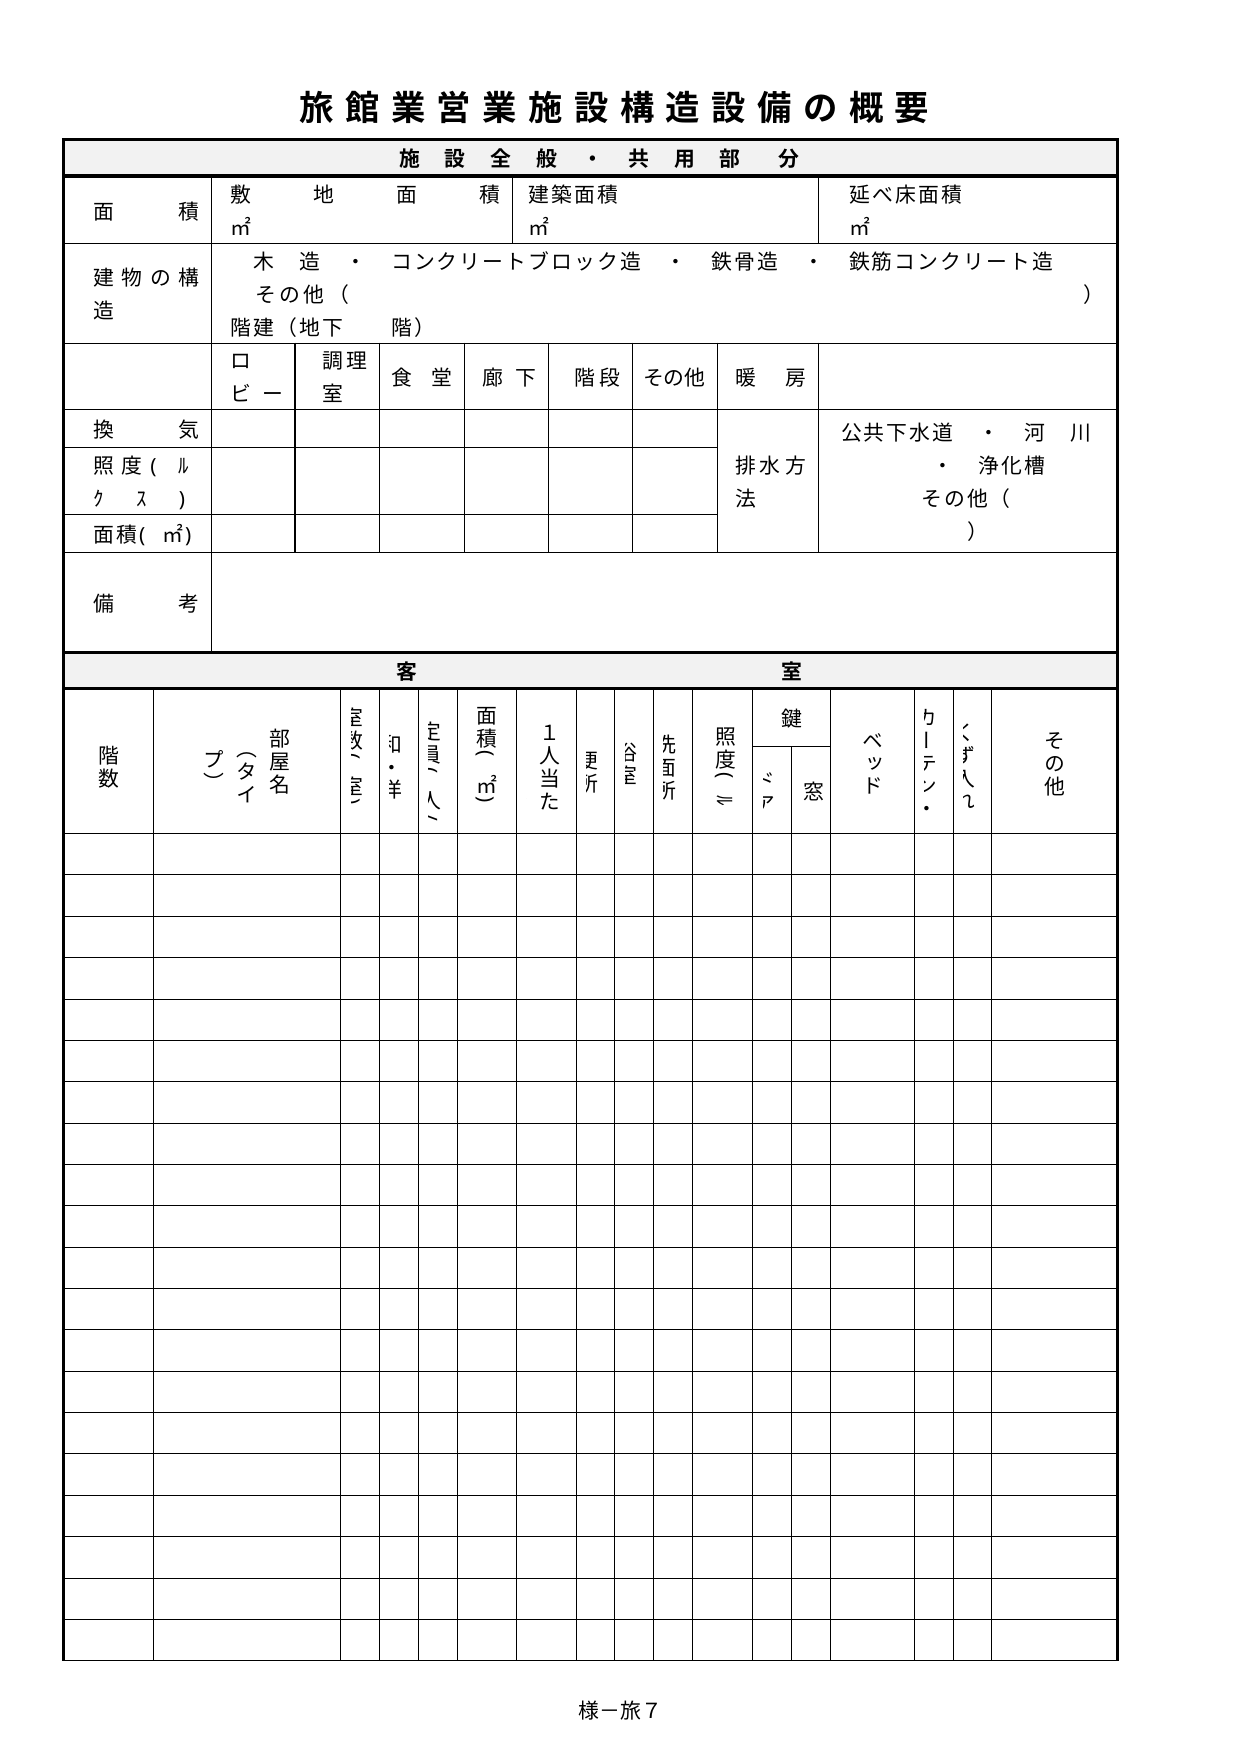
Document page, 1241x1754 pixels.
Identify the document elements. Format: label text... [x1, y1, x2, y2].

table_cell [654, 1330, 692, 1371]
table_cell [458, 1082, 516, 1122]
table_cell [380, 1041, 418, 1081]
table_cell [654, 1413, 692, 1453]
table_cell [792, 1082, 830, 1122]
table_cell [419, 1000, 457, 1040]
table_cell 食堂 [380, 344, 464, 409]
table_cell [341, 1372, 379, 1412]
table_cell [577, 1413, 614, 1453]
table_cell [915, 1206, 953, 1247]
table_cell ロビー [212, 344, 294, 409]
table_cell [154, 1496, 340, 1536]
table_cell [992, 875, 1116, 916]
table_cell [992, 834, 1116, 874]
table_cell 建築面積 ㎡ [513, 178, 818, 243]
table_cell 面積 [65, 178, 211, 243]
table_cell [654, 1248, 692, 1288]
table_cell [831, 1000, 914, 1040]
table_cell [615, 1579, 653, 1619]
table_cell [915, 1041, 953, 1081]
table_cell [549, 515, 632, 552]
table_cell [792, 1454, 830, 1495]
table_cell [915, 1579, 953, 1619]
table_cell [577, 875, 614, 916]
table_cell [615, 1082, 653, 1122]
table_cell 浴室 [615, 690, 653, 833]
table_cell [458, 1496, 516, 1536]
table_cell [419, 917, 457, 957]
table_cell [517, 1082, 576, 1122]
table_cell [212, 515, 294, 552]
table_cell [615, 1620, 653, 1660]
table_cell [517, 917, 576, 957]
table_cell [992, 1082, 1116, 1122]
table_cell [65, 1206, 153, 1247]
table_cell 定員(人/室) [419, 690, 457, 833]
table_cell [458, 1579, 516, 1619]
table_cell [693, 1082, 752, 1122]
table_cell [954, 875, 991, 916]
table_cell [65, 1124, 153, 1164]
table_cell [992, 1454, 1116, 1495]
table_cell [65, 1620, 153, 1660]
table_cell 部屋名 （タイプ） [154, 690, 340, 833]
table_cell [615, 1000, 653, 1040]
table_cell [615, 1496, 653, 1536]
table_cell [831, 1537, 914, 1577]
table_cell [577, 1000, 614, 1040]
table_cell [341, 1537, 379, 1577]
table_cell 換気 [65, 410, 211, 447]
table_cell [654, 958, 692, 998]
table_cell [792, 1041, 830, 1081]
table_cell [577, 1372, 614, 1412]
table_cell [419, 1248, 457, 1288]
table_cell [753, 1000, 791, 1040]
table_cell [577, 1620, 614, 1660]
table_cell [577, 1082, 614, 1122]
table_cell [992, 1537, 1116, 1577]
table_cell [954, 834, 991, 874]
table_cell [517, 1579, 576, 1619]
table_cell [992, 1372, 1116, 1412]
table_cell [154, 1289, 340, 1329]
table_cell [753, 1041, 791, 1081]
table_cell [517, 1165, 576, 1205]
table_cell [753, 917, 791, 957]
table_cell [65, 1165, 153, 1205]
table_cell 室数(室) [341, 690, 379, 833]
table_cell [296, 515, 379, 552]
table_cell [753, 1413, 791, 1453]
table_cell [615, 1454, 653, 1495]
table_cell [517, 1124, 576, 1164]
table_cell [753, 1082, 791, 1122]
table_cell [577, 1165, 614, 1205]
table_cell [654, 1041, 692, 1081]
table_cell [693, 1248, 752, 1288]
table_cell [693, 1620, 752, 1660]
table_cell [380, 1206, 418, 1247]
table_cell [380, 448, 464, 514]
table_cell [577, 1579, 614, 1619]
table_cell [577, 1330, 614, 1371]
table_cell 公共下水道 ・ 河 川 ・ 浄化槽 その他（ ） [819, 410, 1116, 552]
table_cell [792, 917, 830, 957]
table_cell [992, 1041, 1116, 1081]
table_cell [517, 1620, 576, 1660]
table_cell [615, 1372, 653, 1412]
table_cell [693, 1496, 752, 1536]
table_cell [65, 875, 153, 916]
table_cell [458, 1372, 516, 1412]
table_cell １人当たり面積(㎡/人) [517, 690, 576, 833]
table_cell 客室 [65, 654, 1116, 687]
table_cell [954, 1413, 991, 1453]
table_cell [577, 958, 614, 998]
table_cell [380, 1537, 418, 1577]
table_cell [341, 1620, 379, 1660]
table_cell [419, 1454, 457, 1495]
table_cell [154, 1579, 340, 1619]
table_cell [380, 875, 418, 916]
table_cell [577, 1041, 614, 1081]
table_cell [341, 1289, 379, 1329]
table_cell [615, 875, 653, 916]
table_cell 窓 [792, 747, 830, 833]
table_cell [154, 1041, 340, 1081]
table_cell [792, 1496, 830, 1536]
table_cell [380, 1082, 418, 1122]
table_cell くず入れ [954, 690, 991, 833]
table_cell [341, 1579, 379, 1619]
table_cell [212, 553, 1116, 651]
table_cell [154, 1537, 340, 1577]
table_cell [915, 875, 953, 916]
table_cell [654, 1454, 692, 1495]
table_cell [154, 875, 340, 916]
table_cell [517, 834, 576, 874]
table_cell [419, 1041, 457, 1081]
table_cell [819, 344, 1116, 409]
table_cell [792, 1206, 830, 1247]
table_cell [915, 1330, 953, 1371]
table_cell [517, 875, 576, 916]
table_cell [831, 1372, 914, 1412]
table_cell [992, 1000, 1116, 1040]
table_cell [296, 410, 379, 447]
table_cell 敷地面積 ㎡ [212, 178, 512, 243]
table_cell [792, 1372, 830, 1412]
table_cell 洗面所 [654, 690, 692, 833]
table_cell [549, 448, 632, 514]
table_cell [154, 1454, 340, 1495]
table_cell [693, 1041, 752, 1081]
table_cell [992, 1413, 1116, 1453]
table_cell [831, 917, 914, 957]
table_cell [341, 1496, 379, 1536]
table_cell [341, 1082, 379, 1122]
table_cell [458, 834, 516, 874]
table_cell [954, 1289, 991, 1329]
table_cell [792, 1248, 830, 1288]
table_cell [831, 1124, 914, 1164]
table_cell [954, 1248, 991, 1288]
table_cell [915, 834, 953, 874]
table_cell [154, 1620, 340, 1660]
table_cell [915, 1372, 953, 1412]
table_cell [154, 1124, 340, 1164]
table_cell 延べ床面積 ㎡ [819, 178, 1116, 243]
table_cell [954, 917, 991, 957]
table_cell [341, 1124, 379, 1164]
table_cell [458, 1537, 516, 1577]
table_cell [654, 1372, 692, 1412]
table_cell [915, 1124, 953, 1164]
table_cell [380, 1124, 418, 1164]
table_cell カーテン・障子 [915, 690, 953, 833]
table_cell [792, 1289, 830, 1329]
table_cell [154, 1206, 340, 1247]
table_cell 建物の構造 [65, 244, 211, 342]
table_cell [954, 1124, 991, 1164]
table_cell [831, 1206, 914, 1247]
table_cell 照度(ﾙｸｽ) [693, 690, 752, 833]
table_cell [577, 1124, 614, 1164]
table_cell [954, 958, 991, 998]
table_cell [419, 1579, 457, 1619]
table_cell [954, 1620, 991, 1660]
table_cell [654, 917, 692, 957]
table_cell [792, 834, 830, 874]
table_header 施設全般・共用部分 [65, 141, 1116, 174]
table_cell 面積(㎡) [65, 515, 211, 552]
table_cell [831, 875, 914, 916]
table_cell [831, 834, 914, 874]
table_cell [577, 917, 614, 957]
table_cell [419, 875, 457, 916]
table_cell [753, 1537, 791, 1577]
table_cell [465, 515, 548, 552]
table_cell ドア [753, 747, 791, 833]
table_cell [753, 1248, 791, 1288]
table_cell [992, 1579, 1116, 1619]
table_cell [954, 1454, 991, 1495]
table_cell [792, 1000, 830, 1040]
table_cell [65, 344, 211, 409]
table_cell [615, 1537, 653, 1577]
table_cell [380, 1579, 418, 1619]
table_cell [154, 1165, 340, 1205]
table_cell [458, 1620, 516, 1660]
table_cell 便所 [577, 690, 614, 833]
table_cell [419, 1620, 457, 1660]
table_cell [517, 1372, 576, 1412]
text 旅館業営業施設構造設備の概要 [93, 73, 1147, 138]
table_cell 階段 [549, 344, 632, 409]
table_cell [380, 515, 464, 552]
table_cell [992, 958, 1116, 998]
table_cell [792, 1165, 830, 1205]
table_cell [458, 1454, 516, 1495]
table_cell 鍵 [753, 690, 830, 746]
table_cell [615, 1330, 653, 1371]
table_cell [693, 1579, 752, 1619]
table_cell [654, 834, 692, 874]
table_cell [341, 875, 379, 916]
table_cell [693, 875, 752, 916]
table_cell [954, 1537, 991, 1577]
table_cell [915, 1620, 953, 1660]
table_cell [654, 1496, 692, 1536]
table_cell [954, 1165, 991, 1205]
table_cell [517, 1330, 576, 1371]
table_cell 調理室 [296, 344, 379, 409]
table_cell [792, 1620, 830, 1660]
table_cell [792, 1413, 830, 1453]
table_cell [65, 1330, 153, 1371]
table_cell [419, 1165, 457, 1205]
table_cell [753, 1330, 791, 1371]
table_cell [792, 958, 830, 998]
table_cell [615, 1206, 653, 1247]
table_cell [992, 1124, 1116, 1164]
table_cell 木 造 ・ コンクリートブロック造 ・ 鉄骨造 ・ 鉄筋コンクリート造 その他（ ） 階建（地下 階） [212, 244, 1116, 342]
table_cell [915, 1248, 953, 1288]
table_cell [954, 1206, 991, 1247]
table_cell [380, 1454, 418, 1495]
table_cell [654, 1082, 692, 1122]
table_cell [380, 1248, 418, 1288]
table_cell [753, 875, 791, 916]
table_cell [615, 1289, 653, 1329]
table_cell [380, 1330, 418, 1371]
table_cell [831, 1248, 914, 1288]
table_cell [380, 1165, 418, 1205]
table_cell [380, 410, 464, 447]
table_cell 廊下 [465, 344, 548, 409]
table_cell [654, 1537, 692, 1577]
table_cell [212, 448, 294, 514]
table_cell [517, 958, 576, 998]
table_cell [65, 1579, 153, 1619]
table_cell [577, 1206, 614, 1247]
table_cell [419, 1289, 457, 1329]
table_cell [419, 834, 457, 874]
table_cell [65, 1413, 153, 1453]
table_cell [341, 1413, 379, 1453]
table_cell [341, 1206, 379, 1247]
table_cell [458, 1041, 516, 1081]
table_cell [341, 834, 379, 874]
table_cell [992, 1289, 1116, 1329]
table_cell [753, 1496, 791, 1536]
table_cell [65, 1289, 153, 1329]
table_cell [517, 1496, 576, 1536]
table_cell [954, 1579, 991, 1619]
table_cell [577, 1454, 614, 1495]
table_cell [341, 1000, 379, 1040]
table_cell [915, 1496, 953, 1536]
table_cell [65, 1454, 153, 1495]
table_cell [458, 1289, 516, 1329]
table_cell [341, 917, 379, 957]
table_cell 面積(㎡) [458, 690, 516, 833]
table_cell [753, 1165, 791, 1205]
table_cell [380, 958, 418, 998]
table_cell [792, 1579, 830, 1619]
table_cell [753, 958, 791, 998]
table_cell [419, 1206, 457, 1247]
table_cell その他 [633, 344, 717, 409]
table_cell [753, 834, 791, 874]
table_cell [65, 1248, 153, 1288]
table_cell [615, 1041, 653, 1081]
table_cell [549, 410, 632, 447]
table_cell [992, 1165, 1116, 1205]
table_cell [65, 1496, 153, 1536]
table_cell [517, 1000, 576, 1040]
table_cell [831, 1082, 914, 1122]
table_cell [458, 1413, 516, 1453]
table_cell [419, 1372, 457, 1412]
table_cell [831, 1289, 914, 1329]
table_cell [831, 1579, 914, 1619]
table_cell [792, 1330, 830, 1371]
table_cell [419, 1124, 457, 1164]
table_cell [915, 1454, 953, 1495]
table_cell [792, 875, 830, 916]
table_cell [753, 1372, 791, 1412]
table_cell [458, 1124, 516, 1164]
table_cell [458, 1000, 516, 1040]
table_cell [954, 1496, 991, 1536]
table_cell [831, 1041, 914, 1081]
table_cell [615, 1124, 653, 1164]
table_cell [615, 917, 653, 957]
table_cell [465, 448, 548, 514]
table_cell [954, 1000, 991, 1040]
table_cell [693, 1289, 752, 1329]
table_cell [517, 1206, 576, 1247]
table_cell [380, 1289, 418, 1329]
table_cell [458, 917, 516, 957]
table_cell [654, 1579, 692, 1619]
table_cell [458, 1330, 516, 1371]
table_cell [654, 1620, 692, 1660]
table_cell [954, 1330, 991, 1371]
table_cell [341, 1454, 379, 1495]
table_cell [517, 1413, 576, 1453]
table_cell [154, 1413, 340, 1453]
table_cell [753, 1620, 791, 1660]
table_cell [693, 1000, 752, 1040]
table_cell [633, 410, 717, 447]
table_cell [65, 1041, 153, 1081]
table_cell [65, 917, 153, 957]
table_cell [753, 1289, 791, 1329]
table_cell [992, 1620, 1116, 1660]
table_cell [577, 1289, 614, 1329]
table_cell [458, 1248, 516, 1288]
table_cell [831, 1496, 914, 1536]
table_cell [154, 1372, 340, 1412]
table_cell [615, 1165, 653, 1205]
table_cell [296, 448, 379, 514]
table_cell [915, 1537, 953, 1577]
table_cell [693, 1537, 752, 1577]
table_cell [654, 1289, 692, 1329]
table_cell [65, 1082, 153, 1122]
table_cell 照度(ﾙｸｽ) [65, 448, 211, 514]
table_cell ベッド [831, 690, 914, 833]
table_cell [154, 834, 340, 874]
table_cell [693, 1206, 752, 1247]
table_cell [954, 1372, 991, 1412]
table_cell [380, 1620, 418, 1660]
table_cell [693, 1413, 752, 1453]
table_cell [380, 1413, 418, 1453]
table_cell [341, 1165, 379, 1205]
table_cell [517, 1289, 576, 1329]
table_cell 備考 [65, 553, 211, 651]
table_cell [915, 958, 953, 998]
table_cell [380, 917, 418, 957]
table_cell [693, 1330, 752, 1371]
table_cell [458, 1165, 516, 1205]
table_cell [753, 1454, 791, 1495]
table_cell 階数 [65, 690, 153, 833]
table_cell [654, 1000, 692, 1040]
table_cell [915, 1289, 953, 1329]
table_cell [419, 1082, 457, 1122]
table_cell [654, 1124, 692, 1164]
table_cell [915, 1082, 953, 1122]
table_cell [65, 1372, 153, 1412]
table_cell [693, 917, 752, 957]
table_cell [65, 834, 153, 874]
table_cell [65, 958, 153, 998]
table_cell [954, 1041, 991, 1081]
table_cell [458, 1206, 516, 1247]
table_cell [465, 410, 548, 447]
table_cell [693, 1454, 752, 1495]
table_cell [954, 1082, 991, 1122]
table_cell [341, 1041, 379, 1081]
table_cell [65, 1537, 153, 1577]
table_cell [992, 917, 1116, 957]
table_cell [831, 1454, 914, 1495]
table_cell [341, 1330, 379, 1371]
table_cell [831, 1165, 914, 1205]
table_cell [915, 1165, 953, 1205]
table_cell その他 [992, 690, 1116, 833]
table_cell [992, 1248, 1116, 1288]
table_cell [577, 1537, 614, 1577]
table_cell [65, 1000, 153, 1040]
table_cell [831, 958, 914, 998]
table_cell [517, 1454, 576, 1495]
table_cell [915, 1000, 953, 1040]
table_cell [615, 1248, 653, 1288]
table_cell 排水方法 [718, 410, 818, 552]
table_cell [380, 1000, 418, 1040]
table_cell [753, 1579, 791, 1619]
table_cell [831, 1620, 914, 1660]
table_cell [693, 1372, 752, 1412]
table_cell [154, 1330, 340, 1371]
table_cell [577, 1248, 614, 1288]
table_cell [154, 1000, 340, 1040]
table_cell 暖房 [718, 344, 818, 409]
table_cell [419, 1537, 457, 1577]
table_cell [419, 1413, 457, 1453]
table_cell [419, 1496, 457, 1536]
table_cell [792, 1537, 830, 1577]
table_cell [654, 1206, 692, 1247]
table_cell [517, 1248, 576, 1288]
table_cell [154, 917, 340, 957]
table_cell [753, 1206, 791, 1247]
table_cell [419, 1330, 457, 1371]
table_cell [992, 1496, 1116, 1536]
table_cell [615, 958, 653, 998]
table_cell [633, 448, 717, 514]
table_cell [693, 834, 752, 874]
table_cell [458, 958, 516, 998]
table_cell [577, 1496, 614, 1536]
table_cell 和・洋 [380, 690, 418, 833]
table_cell [615, 834, 653, 874]
table_cell [577, 834, 614, 874]
table_cell [992, 1206, 1116, 1247]
table_cell [615, 1413, 653, 1453]
table_cell [654, 1165, 692, 1205]
table_cell [212, 410, 294, 447]
table_cell [380, 1496, 418, 1536]
table_cell [654, 875, 692, 916]
table_cell [380, 1372, 418, 1412]
table_cell [517, 1537, 576, 1577]
table_cell [831, 1413, 914, 1453]
table_cell [341, 1248, 379, 1288]
table_cell [753, 1124, 791, 1164]
table_cell [915, 917, 953, 957]
table_cell [693, 958, 752, 998]
table_cell [458, 875, 516, 916]
table_cell [831, 1330, 914, 1371]
table_cell [419, 958, 457, 998]
table_cell [693, 1165, 752, 1205]
table_cell [154, 1082, 340, 1122]
table_cell [154, 958, 340, 998]
table_cell [380, 834, 418, 874]
table_cell [693, 1124, 752, 1164]
table_cell [792, 1124, 830, 1164]
table_cell [992, 1330, 1116, 1371]
table_cell [915, 1413, 953, 1453]
table_cell [517, 1041, 576, 1081]
table_cell [154, 1248, 340, 1288]
table_cell [633, 515, 717, 552]
table_cell [341, 958, 379, 998]
